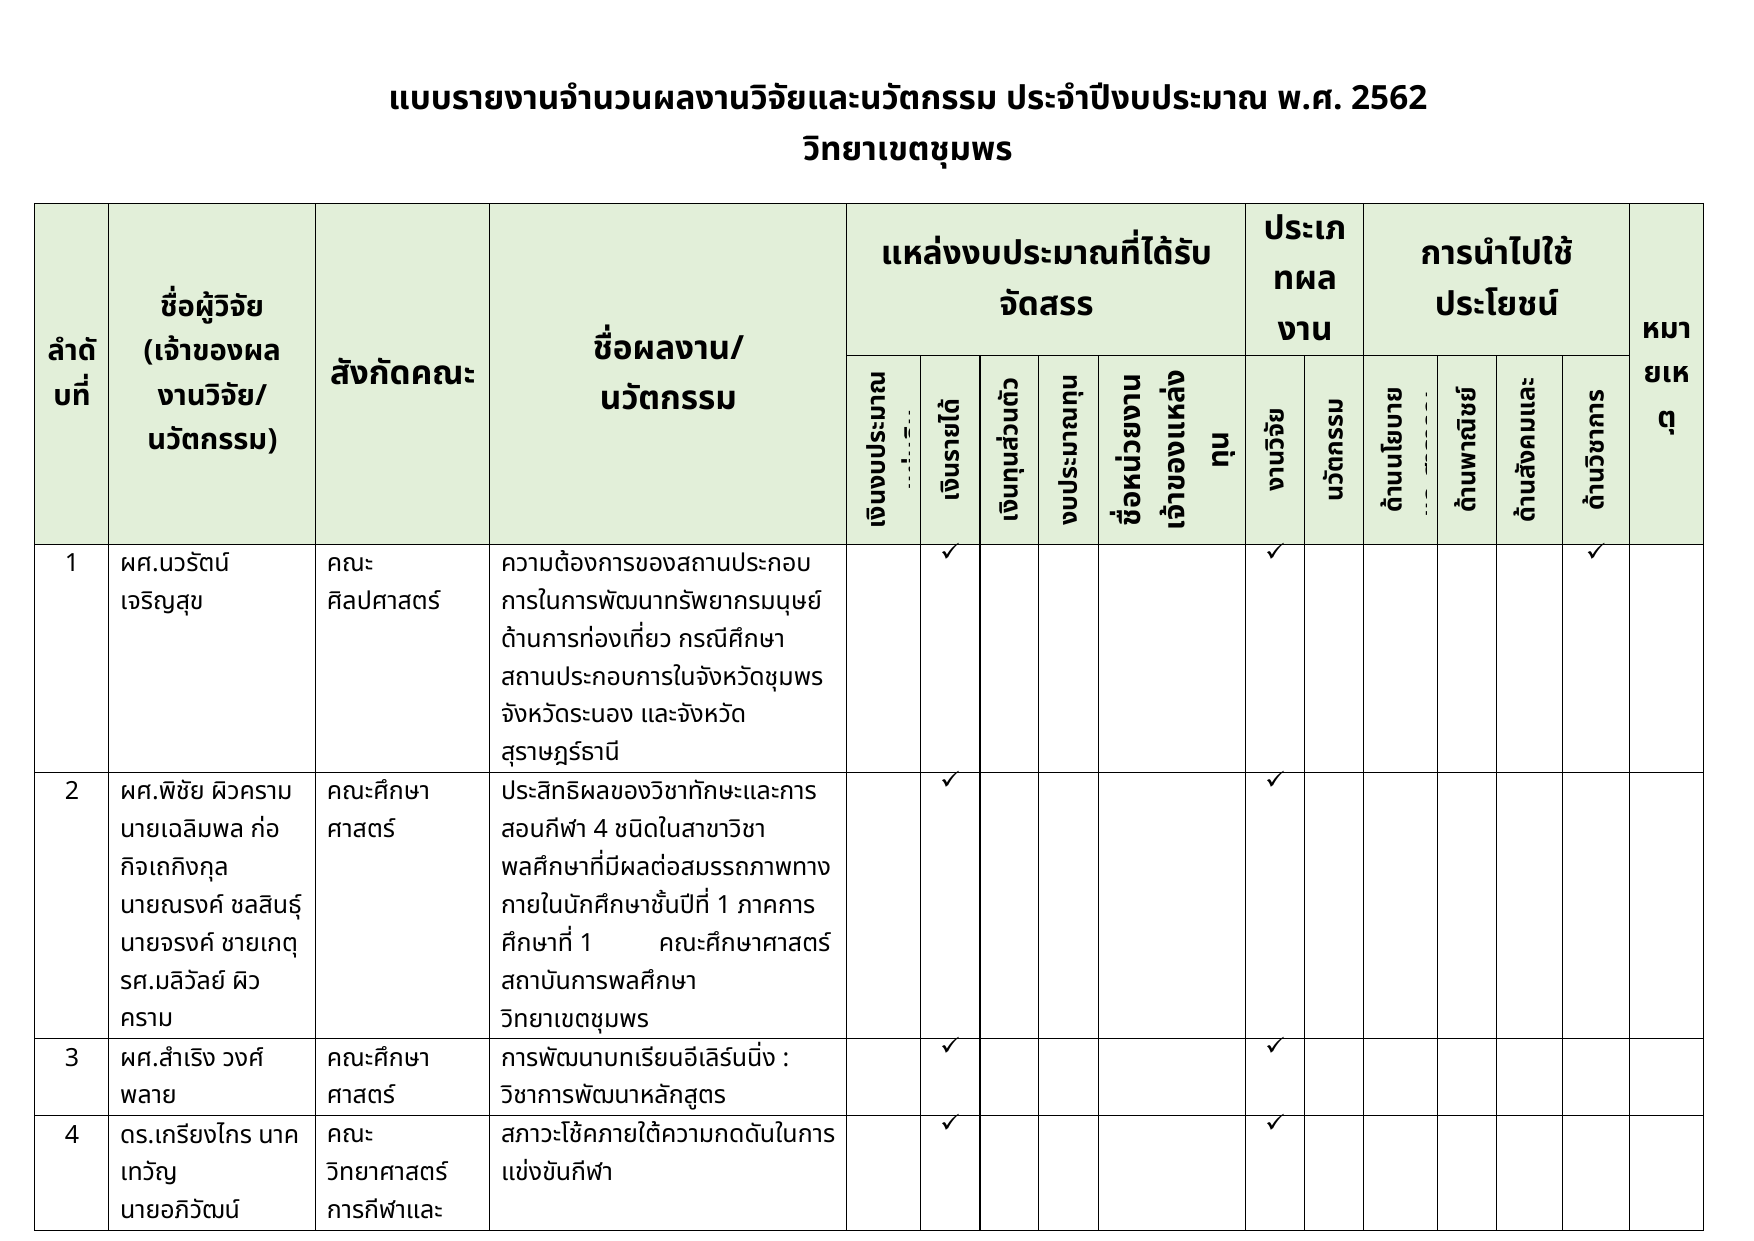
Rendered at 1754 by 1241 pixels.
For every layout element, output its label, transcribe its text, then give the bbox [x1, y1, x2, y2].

table_cell [1563, 1116, 1629, 1230]
table_cell [921, 773, 979, 1038]
table_cell [1246, 773, 1304, 1038]
table_cell [1305, 773, 1363, 1038]
table_header ลำดับที่ [35, 204, 108, 544]
table_cell [1630, 1116, 1703, 1230]
table_cell [1364, 545, 1437, 772]
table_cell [109, 1116, 315, 1230]
table_cell ด้านวิชาการ [1563, 356, 1629, 544]
table_cell [981, 1116, 1038, 1230]
table_cell [1438, 773, 1496, 1038]
table_cell ความต้องการของสถานประกอบการในการพัฒนาทรัพยากรมนุษย์ด้านการท่องเที่ยว กรณีศึกษา สถานประกอบการในจังหวัดชุมพร จังหวัดระนอง และจังหวัดสุราษฎร์ธานี [490, 545, 846, 772]
table_cell [1305, 545, 1363, 772]
table_cell [981, 545, 1038, 772]
table_cell ด้านพาณิชย์ [1438, 356, 1496, 544]
table_cell [1099, 1039, 1245, 1115]
table_cell [1305, 1116, 1363, 1230]
table_cell [1630, 1039, 1703, 1115]
table_cell [1039, 1116, 1098, 1230]
table_cell 1 [35, 545, 108, 772]
table_cell [1563, 773, 1629, 1038]
table_cell 4 [35, 1116, 108, 1230]
table_cell [1563, 1039, 1629, 1115]
table_cell งบประมาณทุนภายนอก [1039, 356, 1098, 544]
table_cell [1364, 1116, 1437, 1230]
table_cell [847, 1116, 920, 1230]
table_header ประเภทผลงาน [1246, 204, 1363, 355]
table_cell [1099, 1116, 1245, 1230]
table_cell [847, 545, 920, 772]
text วิทยาเขตชุมพร [150, 124, 1665, 175]
table_cell [1099, 545, 1245, 772]
table_cell [1039, 1039, 1098, 1115]
table_cell [921, 1039, 979, 1115]
text แบบรายงานจำนวนผลงานวิจัยและนวัตกรรม ประจำปีงบประมาณ พ.ศ. 2562 [150, 74, 1665, 124]
table_cell คณะศึกษาศาสตร์ [316, 1039, 489, 1115]
table_cell [1438, 1116, 1496, 1230]
table_cell [981, 773, 1038, 1038]
table_cell [1246, 1116, 1304, 1230]
table_cell [1563, 545, 1629, 772]
table_cell ผศ.พิชัย ผิวคราม นายเฉลิมพล ก่อกิจเถกิงกุล นายณรงค์ ชลสินธุ์ นายจรงค์ ชายเกตุ รศ.มลิวัลย์ ผิวคราม [109, 773, 315, 1038]
table_cell เงินรายได้ [921, 356, 979, 544]
table_cell [981, 1039, 1038, 1115]
table_cell [921, 545, 979, 772]
table_cell [1364, 773, 1437, 1038]
table_cell [1630, 773, 1703, 1038]
table_cell ประสิทธิผลของวิชาทักษะและการสอนกีฬา 4 ชนิดในสาขาวิชาพลศึกษาที่มีผลต่อสมรรถภาพทางกายในนักศึกษาชั้นปีที่ 1 ภาคการศึกษาที่ 1 คณะศึกษาศาสตร์ สถาบันการพลศึกษา วิทยาเขตชุมพร [490, 773, 846, 1038]
table_cell [1497, 773, 1562, 1038]
table_cell คณะศิลปศาสตร์ [316, 545, 489, 772]
table_cell [1497, 1116, 1562, 1230]
table_cell ด้านนโยบายและสาธารณะ [1364, 356, 1437, 544]
table_cell [1246, 1039, 1304, 1115]
table_cell [1246, 545, 1304, 772]
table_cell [316, 1116, 489, 1230]
table_cell [1039, 773, 1098, 1038]
table_cell ผศ.สำเริง วงศ์พลาย [109, 1039, 315, 1115]
table_cell เงินงบประมาณแผ่นดิน (สกสว.) [847, 356, 920, 544]
table_cell ด้านสังคมและชุมชน [1497, 356, 1562, 544]
table_cell [1497, 545, 1562, 772]
table_cell [1305, 1039, 1363, 1115]
table_cell นวัตกรรม [1305, 356, 1363, 544]
table_cell ชื่อหน่วยงานเจ้าของแหล่งทุน (โปรดระบุชื่อแหล่งทุน) [1099, 356, 1245, 544]
table_cell ผศ.นวรัตน์ เจริญสุข [109, 545, 315, 772]
table_cell เงินทุนส่วนตัว [981, 356, 1038, 544]
table_header การนำไปใช้ประโยชน์ [1364, 204, 1629, 355]
table_cell 3 [35, 1039, 108, 1115]
table_cell [1438, 1039, 1496, 1115]
table_header ชื่อผู้วิจัย (เจ้าของผลงานวิจัย/นวัตกรรม) [109, 204, 315, 544]
table_header ชื่อผลงาน/ นวัตกรรม [490, 204, 846, 544]
table_cell [1497, 1039, 1562, 1115]
table_cell การพัฒนาบทเรียนอีเลิร์นนิ่ง : วิชาการพัฒนาหลักสูตร [490, 1039, 846, 1115]
table_cell [921, 1116, 979, 1230]
table_cell คณะศึกษาศาสตร์ [316, 773, 489, 1038]
table_cell [1039, 545, 1098, 772]
table_cell 2 [35, 773, 108, 1038]
table_cell [847, 1039, 920, 1115]
table_cell [1099, 773, 1245, 1038]
table_cell งานวิจัย [1246, 356, 1304, 544]
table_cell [490, 1116, 846, 1230]
table_cell [1364, 1039, 1437, 1115]
table_cell [847, 773, 920, 1038]
table_cell [1630, 545, 1703, 772]
table_header แหล่งงบประมาณที่ได้รับจัดสรร [847, 204, 1245, 355]
table_header สังกัดคณะ [316, 204, 489, 544]
table_header หมายเหตุ [1630, 204, 1703, 544]
table_cell [1438, 545, 1496, 772]
